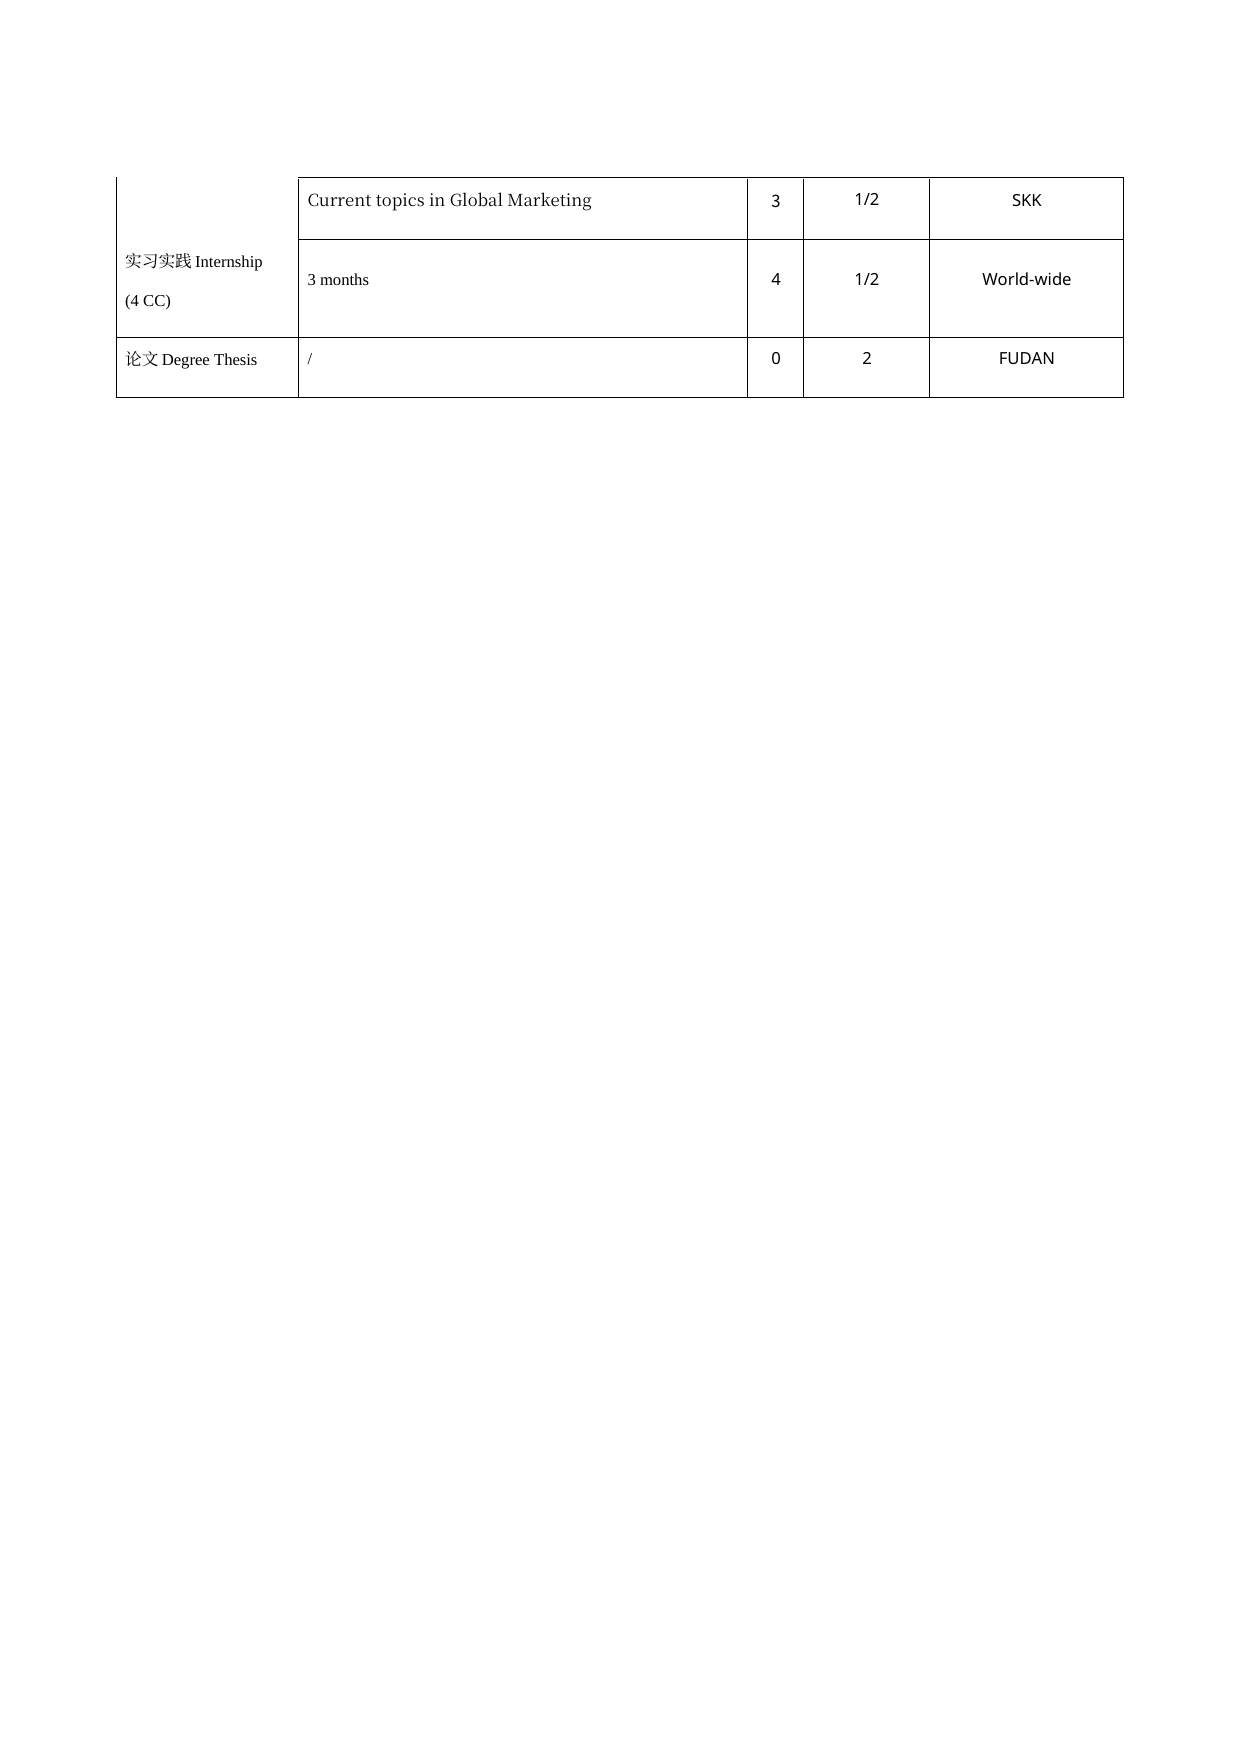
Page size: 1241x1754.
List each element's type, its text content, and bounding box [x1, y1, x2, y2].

table_cell 1/2 [804, 240, 929, 337]
table_cell 0 [748, 338, 803, 397]
table_cell / [299, 338, 747, 397]
table_cell 论文Degree Thesis [117, 338, 298, 397]
table_cell Current topics in Global Marketing [299, 178, 748, 239]
table_cell SKK [930, 178, 1123, 239]
table_cell World-wide [930, 240, 1123, 337]
table_cell 3 months [299, 240, 747, 337]
table_cell 1/2 [804, 178, 930, 239]
table_cell FUDAN [930, 338, 1123, 397]
table_cell 3 [748, 178, 804, 239]
table_cell 4 [748, 240, 803, 337]
table_cell 2 [804, 338, 929, 397]
table_cell 实习实践Internship (4 CC) [117, 241, 298, 337]
